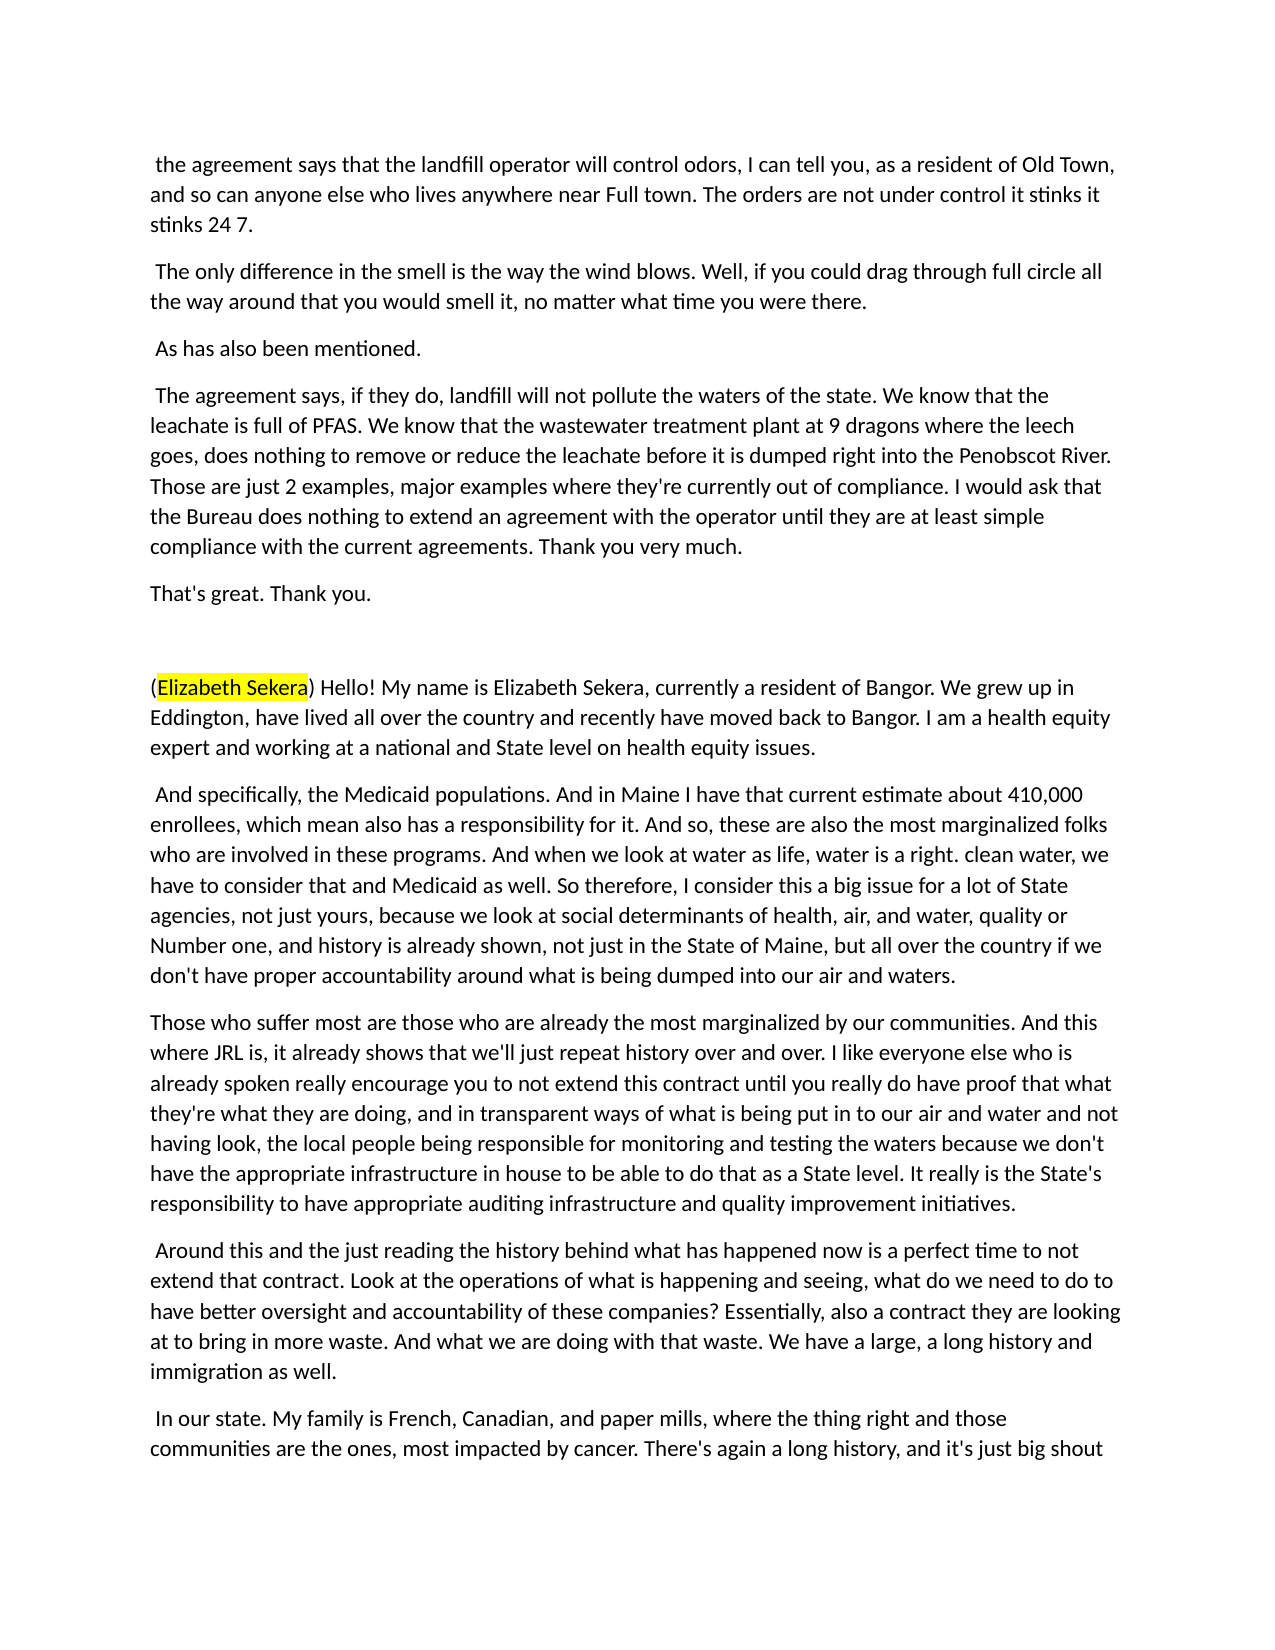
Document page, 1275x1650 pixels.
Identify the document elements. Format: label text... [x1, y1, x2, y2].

text Those who suffer most are those who are already the most marginalized by our communities. And this where JRL is, it already shows that we'll just repeat history over and over. I like everyone else who is already spoken really encourage you to not extend this contract until you really do have proof that what they're what they are doing, and in transparent ways of what is being put in to our air and water and not having look, the local people being responsible for monitoring and testing the waters because we don't have the appropriate infrastructure in house to be able to do that as a State level. It really is the State's responsibility to have appropriate auditing infrastructure and quality improvement initiatives. [150, 1008, 1125, 1218]
text (Elizabeth Sekera) Hello! My name is Elizabeth Sekera, currently a resident of Bangor. We grew up in Eddington, have lived all over the country and recently have moved back to Bangor. I am a health equity expert and working at a national and State level on health equity issues. [150, 673, 1125, 761]
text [150, 1404, 1125, 1462]
text The only difference in the smell is the way the wind blows. Well, if you could drag through full circle all the way around that you would smell it, no matter what time you were there. [150, 257, 1125, 316]
text The agreement says, if they do, landfill will not pollute the waters of the state. We know that the leachate is full of PFAS. We know that the wastewater treatment plant at 9 dragons where the leech goes, does nothing to remove or reduce the leachate before it is dumped right into the Penobscot River. Those are just 2 examples, major examples where they're currently out of compliance. I would ask that the Bureau does nothing to extend an agreement with the operator until they are at least simple compliance with the current agreements. Thank you very much. [150, 381, 1125, 560]
text As has also been mentioned. [150, 334, 1125, 362]
text Around this and the just reading the history behind what has happened now is a perfect time to not extend that contract. Look at the operations of what is happening and seeing, what do we need to do to have better oversight and accountability of these companies? Essentially, also a contract they are looking at to bring in more waste. And what we are doing with that waste. We have a large, a long history and immigration as well. [150, 1236, 1125, 1385]
text And specifically, the Medicaid populations. And in Maine I have that current estimate about 410,000 enrollees, which mean also has a responsibility for it. And so, these are also the most marginalized folks who are involved in these programs. And when we look at water as life, water is a right. clean water, we have to consider that and Medicaid as well. So therefore, I consider this a big issue for a lot of State agencies, not just yours, because we look at social determinants of health, air, and water, quality or Number one, and history is already shown, not just in the State of Maine, but all over the country if we don't have proper accountability around what is being dumped into our air and waters. [150, 780, 1125, 989]
text That's great. Thank you. [150, 579, 1125, 607]
text the agreement says that the landfill operator will control odors, I can tell you, as a resident of Old Town, and so can anyone else who lives anywhere near Full town. The orders are not under control it stinks it stinks 24 7. [150, 150, 1125, 238]
